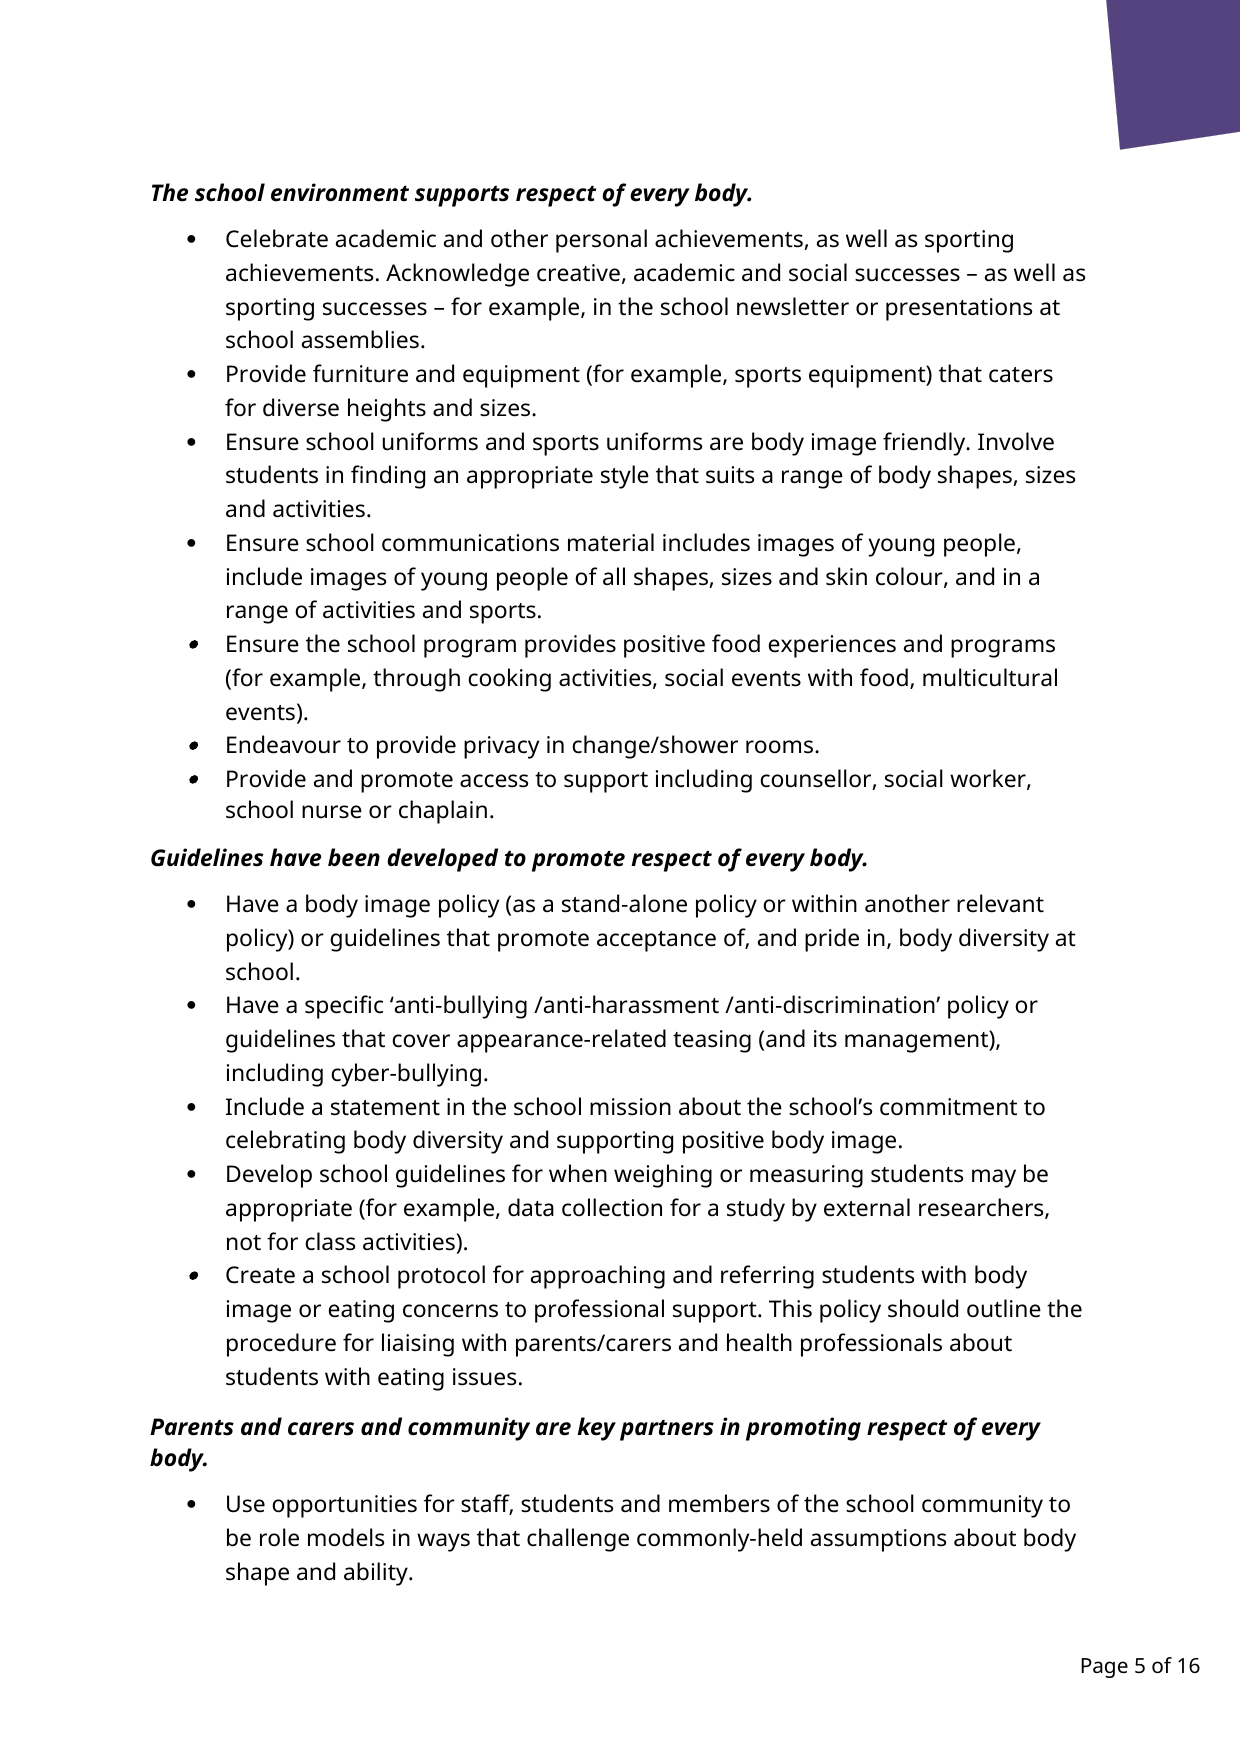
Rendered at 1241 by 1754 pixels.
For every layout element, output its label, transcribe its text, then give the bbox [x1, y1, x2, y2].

picture [1062, 0, 1240, 177]
list Endeavour to provide privacy in change/shower rooms. [187, 729, 1090, 760]
text Guidelines have been developed to promote respect of every body. [150, 842, 1090, 873]
list Ensure the school program provides positive food experiences and programs (for example, through cooking activities, social events with food, multicultural events). [187, 628, 1090, 727]
list Develop school guidelines for when weighing or measuring students may be appropriate (for example, data collection for a study by external researchers, not for class activities). [187, 1158, 1090, 1257]
list Ensure school uniforms and sports uniforms are body image friendly. Involve students in finding an appropriate style that suits a range of body shapes, sizes and activities. [187, 425, 1090, 524]
text The school environment supports respect of every body. [150, 177, 1090, 208]
list Provide and promote access to support including counsellor, social worker, school nurse or chaplain. [187, 763, 1090, 825]
list Create a school protocol for approaching and referring students with body image or eating concerns to professional support. This policy should outline the procedure for liaising with parents/carers and health professionals about students with eating issues. [187, 1259, 1090, 1392]
list Use opportunities for staff, students and members of the school community to be role models in ways that challenge commonly-held assumptions about body shape and ability. [187, 1488, 1090, 1587]
list Have a specific ‘anti-bullying /anti-harassment /anti-discrimination’ policy or guidelines that cover appearance-related teasing (and its management), including cyber-bullying. [187, 989, 1090, 1088]
text Parents and carers and community are key partners in promoting respect of every body. [150, 1411, 1090, 1473]
list Provide furniture and equipment (for example, sports equipment) that caters for diverse heights and sizes. [187, 358, 1090, 423]
list Have a body image policy (as a stand-alone policy or within another relevant policy) or guidelines that promote acceptance of, and pride in, body diversity at school. [187, 888, 1090, 987]
list Include a statement in the school mission about the school’s commitment to celebrating body diversity and supporting positive body image. [187, 1090, 1090, 1155]
list Ensure school communications material includes images of young people, include images of young people of all shapes, sizes and skin colour, and in a range of activities and sports. [187, 527, 1090, 625]
list Celebrate academic and other personal achievements, as well as sporting achievements. Acknowledge creative, academic and social successes – as well as sporting successes – for example, in the school newsletter or presentations at school assemblies. [187, 223, 1090, 355]
